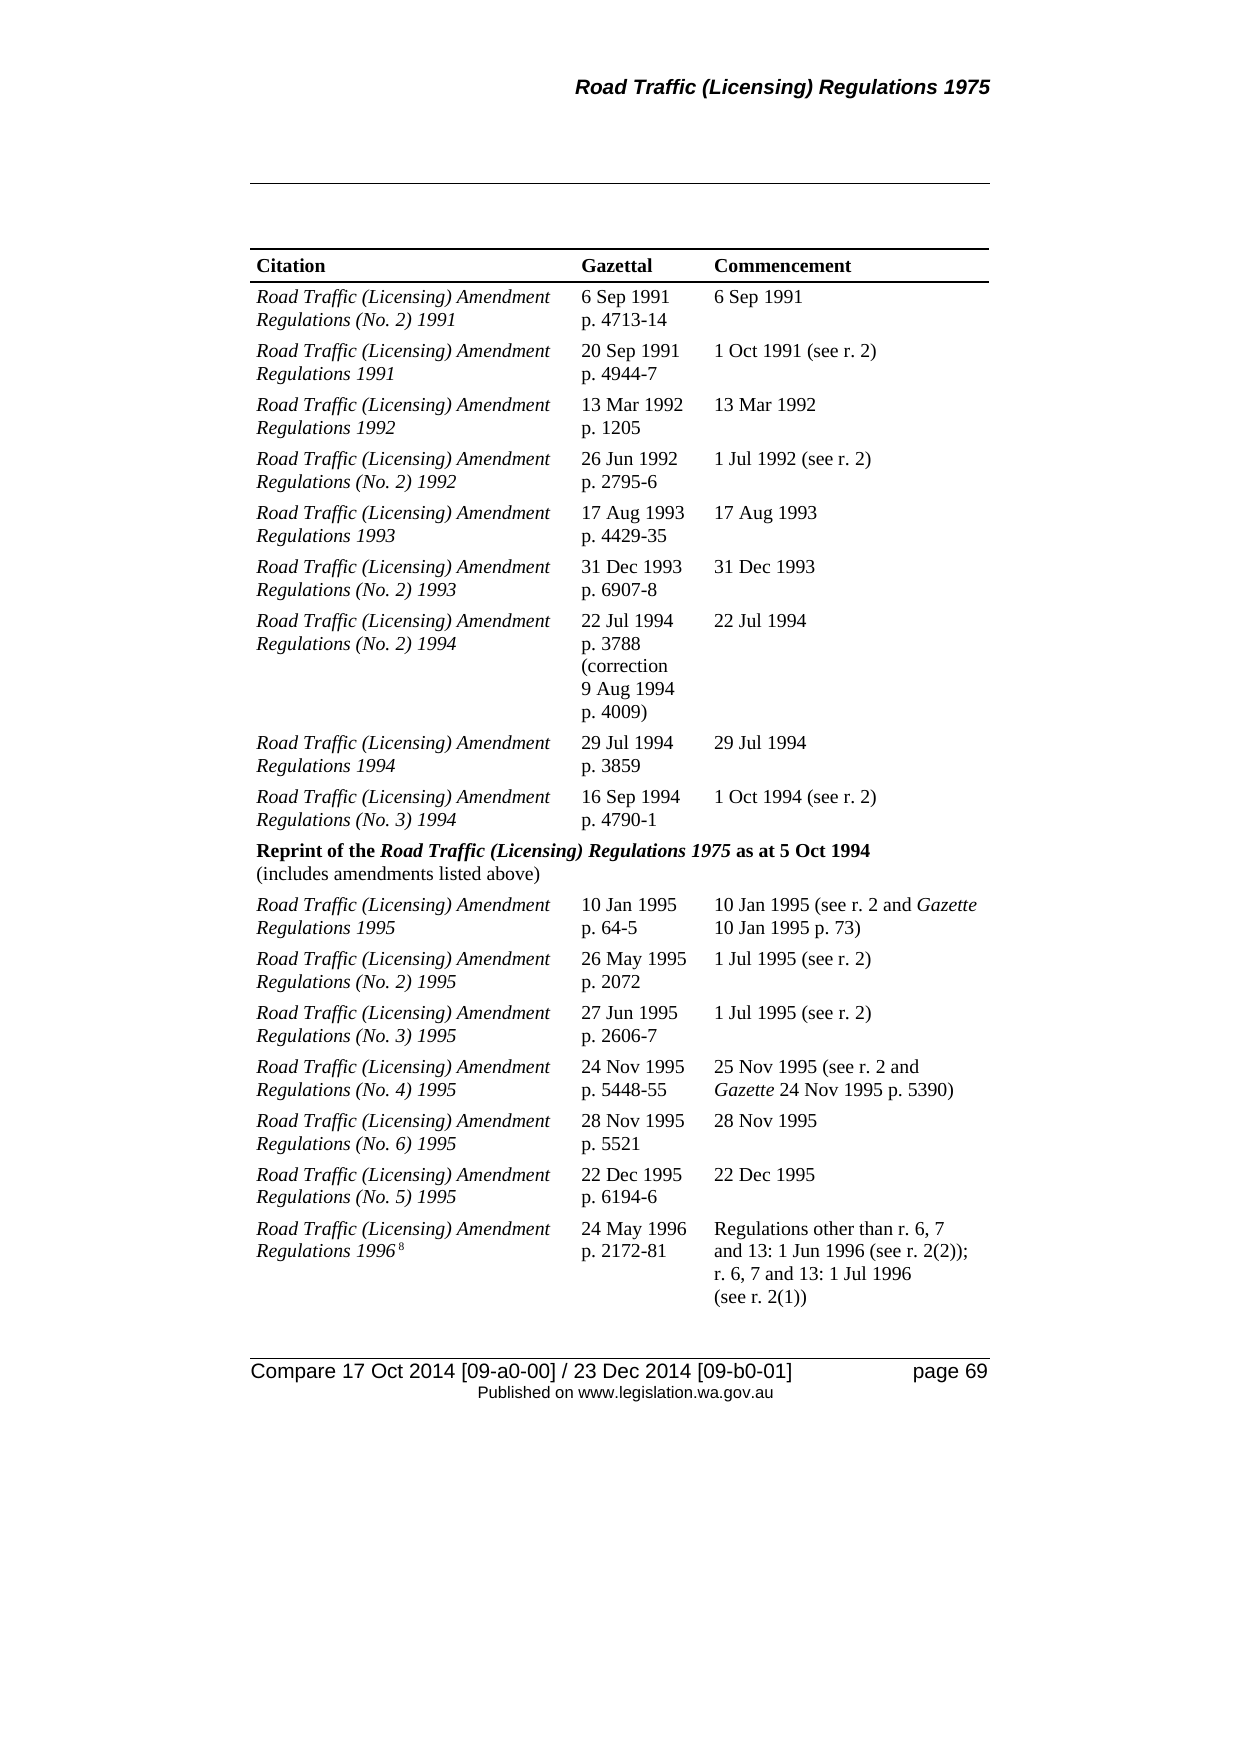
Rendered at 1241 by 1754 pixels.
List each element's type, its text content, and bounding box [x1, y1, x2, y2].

table_cell 10 Jan 1995 p. 64-5 [575, 889, 708, 943]
table_cell 16 Sep 1994 p. 4790-1 [575, 781, 708, 835]
table_cell 1 Jul 1995 (see r. 2) [708, 943, 989, 997]
table_cell Road Traffic (Licensing) Amendment Regulations (No. 3) 1995 [250, 997, 575, 1051]
table_cell 22 Dec 1995 p. 6194-6 [575, 1159, 708, 1212]
table_header Citation [250, 250, 575, 281]
table_cell 25 Nov 1995 (see r. 2 and Gazette 24 Nov 1995 p. 5390) [708, 1051, 989, 1104]
table_cell 22 Dec 1995 [708, 1159, 989, 1212]
table_cell Regulations other than r. 6, 7 and 13: 1 Jun 1996 (see r. 2(2)); r. 6, 7 and 13: 1 Jul 1996 (see r. 2(1)) [708, 1213, 989, 1312]
table_cell 22 Jul 1994 [708, 605, 989, 727]
table_cell 17 Aug 1993 [708, 497, 989, 551]
table_cell 31 Dec 1993 [708, 551, 989, 604]
table_cell 13 Mar 1992 [708, 389, 989, 443]
table_cell 26 May 1995 p. 2072 [575, 943, 708, 997]
table_cell Road Traffic (Licensing) Amendment Regulations (No. 2) 1995 [250, 943, 575, 997]
table_cell 1 Oct 1994 (see r. 2) [708, 781, 989, 835]
table_cell Road Traffic (Licensing) Amendment Regulations (No. 2) 1991 [250, 283, 575, 335]
table_header Gazettal [575, 250, 708, 281]
table_cell 20 Sep 1991 p. 4944-7 [575, 335, 708, 389]
table_cell 31 Dec 1993 p. 6907-8 [575, 551, 708, 604]
table_cell Road Traffic (Licensing) Amendment Regulations 1996 8 [250, 1213, 575, 1312]
table_cell Road Traffic (Licensing) Amendment Regulations 1994 [250, 727, 575, 781]
table_cell 29 Jul 1994 p. 3859 [575, 727, 708, 781]
table_cell 26 Jun 1992 p. 2795-6 [575, 443, 708, 497]
table_cell Road Traffic (Licensing) Amendment Regulations (No. 5) 1995 [250, 1159, 575, 1212]
table_cell 10 Jan 1995 (see r. 2 and Gazette 10 Jan 1995 p. 73) [708, 889, 989, 943]
table_cell Road Traffic (Licensing) Amendment Regulations 1992 [250, 389, 575, 443]
table_cell 6 Sep 1991 [708, 283, 989, 335]
table_cell 28 Nov 1995 p. 5521 [575, 1105, 708, 1158]
table_cell Reprint of the Road Traffic (Licensing) Regulations 1975 as at 5 Oct 1994 (includes amendments listed above) [250, 835, 989, 889]
table_cell Road Traffic (Licensing) Amendment Regulations (No. 6) 1995 [250, 1105, 575, 1158]
table_cell 22 Jul 1994 p. 3788 (correction 9 Aug 1994 p. 4009) [575, 605, 708, 727]
table_cell Road Traffic (Licensing) Amendment Regulations (No. 2) 1993 [250, 551, 575, 604]
table_cell 24 May 1996 p. 2172-81 [575, 1213, 708, 1312]
table_cell Road Traffic (Licensing) Amendment Regulations 1995 [250, 889, 575, 943]
table_cell Road Traffic (Licensing) Amendment Regulations (No. 2) 1992 [250, 443, 575, 497]
table_cell Road Traffic (Licensing) Amendment Regulations (No. 3) 1994 [250, 781, 575, 835]
table_cell 13 Mar 1992 p. 1205 [575, 389, 708, 443]
table_cell 1 Jul 1995 (see r. 2) [708, 997, 989, 1051]
table_cell 17 Aug 1993 p. 4429-35 [575, 497, 708, 551]
table_cell Road Traffic (Licensing) Amendment Regulations 1993 [250, 497, 575, 551]
table_cell 24 Nov 1995 p. 5448-55 [575, 1051, 708, 1104]
table_cell 29 Jul 1994 [708, 727, 989, 781]
table_cell 1 Oct 1991 (see r. 2) [708, 335, 989, 389]
table_cell Road Traffic (Licensing) Amendment Regulations (No. 2) 1994 [250, 605, 575, 727]
table_cell 27 Jun 1995 p. 2606-7 [575, 997, 708, 1051]
table_cell 1 Jul 1992 (see r. 2) [708, 443, 989, 497]
table_cell 6 Sep 1991 p. 4713-14 [575, 283, 708, 335]
table_header Commencement [708, 250, 989, 281]
table_cell Road Traffic (Licensing) Amendment Regulations 1991 [250, 335, 575, 389]
table_cell Road Traffic (Licensing) Amendment Regulations (No. 4) 1995 [250, 1051, 575, 1104]
table_cell 28 Nov 1995 [708, 1105, 989, 1158]
